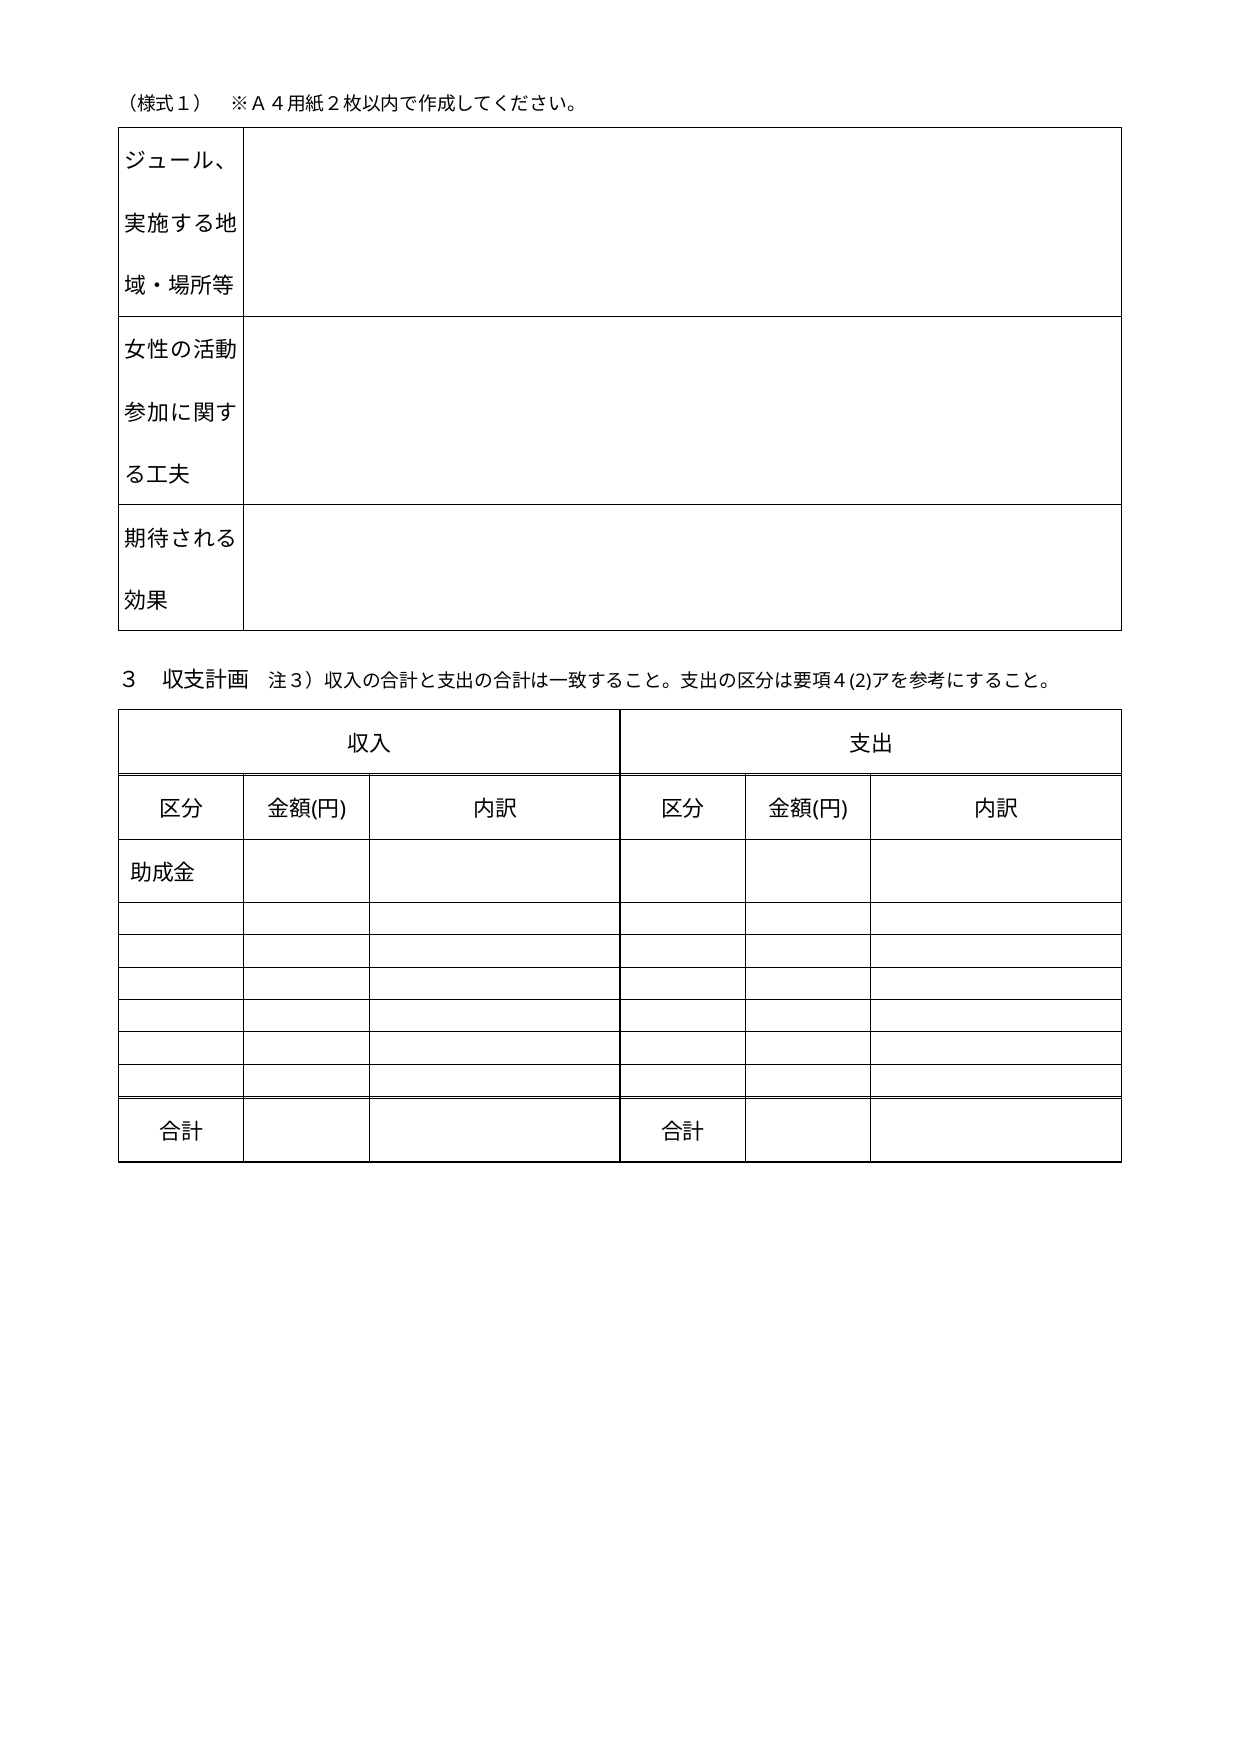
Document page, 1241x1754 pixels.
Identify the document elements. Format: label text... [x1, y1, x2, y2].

table_cell [244, 1032, 369, 1063]
table_cell [119, 1032, 243, 1063]
table_cell [746, 840, 870, 902]
table_cell [370, 1000, 619, 1031]
table_cell 金額(円) [746, 776, 870, 838]
table_cell 金額(円) [244, 776, 369, 838]
table_cell [244, 840, 369, 902]
table_cell [746, 1099, 870, 1161]
table_cell [244, 317, 1121, 504]
table_cell 区分 [119, 776, 243, 838]
table_cell [370, 968, 619, 999]
table_header 収入 [119, 710, 619, 773]
table_cell [621, 968, 745, 999]
table_cell [871, 1099, 1121, 1161]
table_cell 内訳 [370, 776, 619, 838]
table_cell [871, 968, 1121, 999]
table_cell [621, 903, 745, 934]
table_cell [746, 1032, 870, 1063]
table_cell 区分 [621, 776, 745, 838]
table_cell [621, 1000, 745, 1031]
table_cell [621, 840, 745, 902]
table_cell [370, 1099, 619, 1161]
table_header 支出 [621, 710, 1121, 773]
table_cell [746, 935, 870, 967]
table_cell 合計 [119, 1099, 243, 1161]
table_cell 助成金 [119, 840, 243, 902]
table_cell [621, 935, 745, 967]
table_cell [871, 935, 1121, 967]
text ３ 収支計画 注３）収入の合計と支出の合計は一致すること。支出の区分は要項４(2)アを参考にすること。 [118, 647, 1122, 709]
table_cell [370, 1065, 619, 1096]
table_cell [244, 505, 1121, 630]
table_cell 女性の活動参加に関する工夫 [119, 317, 243, 504]
table_cell [871, 840, 1121, 902]
table_cell [871, 1065, 1121, 1096]
table_cell 期待される効果 [119, 505, 243, 630]
table_cell [621, 1065, 745, 1096]
table_cell 内訳 [871, 776, 1121, 838]
table_cell [244, 1000, 369, 1031]
table_cell [871, 1032, 1121, 1063]
table_cell [244, 128, 1121, 316]
table_cell [746, 1000, 870, 1031]
table_cell [746, 968, 870, 999]
table_cell [119, 935, 243, 967]
table_cell [621, 1032, 745, 1063]
table_cell [871, 1000, 1121, 1031]
table_cell [746, 1065, 870, 1096]
table_cell [119, 1000, 243, 1031]
table_cell [370, 840, 619, 902]
table_cell [244, 1099, 369, 1161]
table_cell [370, 935, 619, 967]
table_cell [119, 128, 243, 316]
table_cell 合計 [621, 1099, 745, 1161]
table_cell [244, 1065, 369, 1096]
table_cell [119, 968, 243, 999]
table_cell [119, 1065, 243, 1096]
table_cell [746, 903, 870, 934]
table_cell [244, 935, 369, 967]
table_cell [244, 968, 369, 999]
table_cell [370, 1032, 619, 1063]
table_cell [871, 903, 1121, 934]
table_cell [370, 903, 619, 934]
table_cell [244, 903, 369, 934]
table_cell [119, 903, 243, 934]
